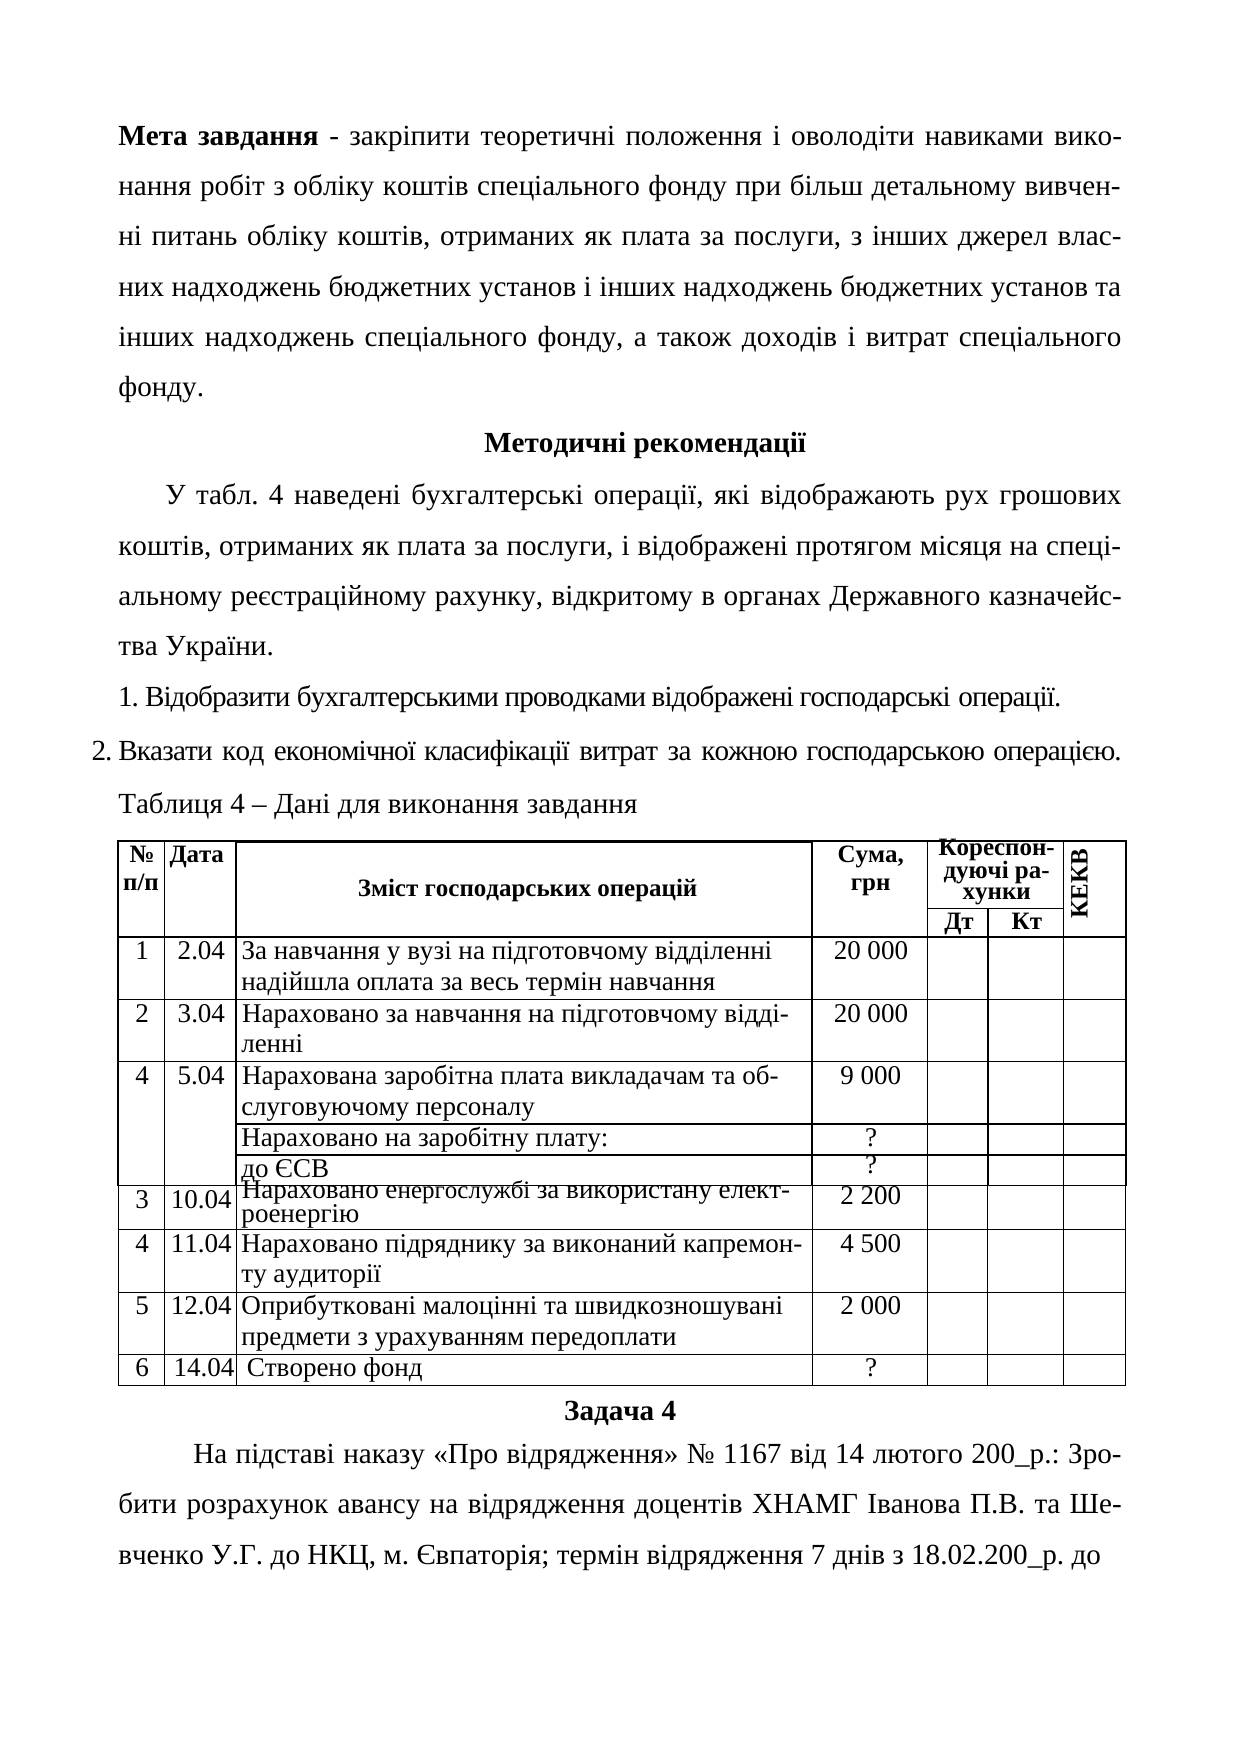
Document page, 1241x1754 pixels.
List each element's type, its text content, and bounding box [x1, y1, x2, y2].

table_cell [928, 1293, 987, 1354]
table_cell [1064, 1125, 1125, 1154]
list Вказати код економічної класифікації витрат за кожною господарською операцією. Таблиця 4 – Дані для виконання завдання [91, 733, 1122, 820]
table_cell [989, 1062, 1063, 1123]
table_cell [928, 1355, 987, 1385]
table_cell 20 000 [813, 1000, 927, 1061]
table_cell [928, 1125, 987, 1154]
table_cell [989, 1125, 1063, 1154]
list Відобразити бухгалтерськими проводками відображені господарські операції. [118, 679, 1146, 713]
table_cell [1064, 938, 1125, 998]
table_cell 4 [119, 1062, 164, 1185]
table_cell 20 000 [813, 938, 927, 998]
table_cell [988, 1230, 1063, 1292]
table_cell [989, 938, 1063, 998]
table_cell 5 [119, 1293, 164, 1354]
table_cell [928, 938, 987, 998]
table_cell 3.04 [165, 1000, 235, 1061]
table_cell 2 200 [813, 1186, 927, 1229]
text На підставі наказу «Про відрядження» № 1167 від 14 лютого 200_р.: Зро- бити розрахунок авансу на відрядження доцентів ХНАМГ Іванова П.В. та Ше- вченко У.Г. до НКЦ, м. Євпаторія; термін відрядження 7 днів з 18.02.200_р. до [118, 1436, 1123, 1571]
table_cell 2.04 [165, 938, 235, 998]
table_cell [928, 1000, 987, 1061]
table_cell ? [813, 1156, 927, 1185]
table_header Кореспон- дуючі ра- хунки [928, 842, 1063, 908]
table_cell 14.04 [165, 1355, 236, 1385]
table_cell Нараховано на заробітну плату: [237, 1125, 811, 1154]
table_cell 1 [119, 938, 164, 998]
table_cell [928, 1062, 987, 1123]
table_header Дата [165, 842, 235, 936]
table_cell [928, 1230, 987, 1292]
table_cell 9 000 [813, 1062, 927, 1123]
table_cell Оприбутковані малоцінні та швидкозношувані предмети з урахуванням передоплати [237, 1293, 812, 1354]
table_cell Нараховано енергослужбі за використану елект- роенергію [237, 1186, 812, 1229]
table_cell до ЄСВ [237, 1156, 811, 1185]
table_cell Створено фонд [237, 1355, 812, 1385]
table_cell 11.04 [165, 1230, 236, 1292]
table_cell 2 [119, 1000, 164, 1061]
table_cell Нарахована заробітна плата викладачам та об- слуговуючому персоналу [237, 1062, 811, 1123]
table_cell [928, 1186, 987, 1229]
table_cell ? [813, 1125, 927, 1154]
text Мета завдання - закріпити теоретичні положення і оволодіти навиками вико- нання робіт з обліку коштів спеціального фонду при більш детальному вивчен- ні питань обліку коштів, отриманих як плата за послуги, з інших джерел влас- них надходжень бюджетних установ і інших надходжень бюджетних установ та інших надходжень спеціального фонду, а також доходів і витрат спеціального фонду. [118, 118, 1123, 403]
table_cell [988, 1355, 1063, 1385]
table_cell [1064, 1355, 1125, 1385]
table_cell [989, 1000, 1063, 1061]
table_cell 4 500 [813, 1230, 927, 1292]
table_cell [1064, 1000, 1125, 1061]
text Методичні рекомендації [484, 426, 1146, 459]
table_cell Дт [928, 909, 987, 936]
table_header № п/п [119, 842, 164, 936]
text У табл. 4 наведені бухгалтерські операції, які відображають рух грошових коштів, отриманих як плата за послуги, і відображені протягом місяця на спеці- альному реєстраційному рахунку, відкритому в органах Державного казначейс- тва України. [118, 477, 1123, 662]
table_cell 12.04 [165, 1293, 236, 1354]
table_cell [1064, 1230, 1125, 1292]
table_cell За навчання у вузі на підготовчому відділенні надійшла оплата за весь термін навчання [237, 938, 811, 998]
table_cell [1064, 1293, 1125, 1354]
table_cell Нараховано підряднику за виконаний капремон- ту аудиторії [237, 1230, 812, 1292]
table_header Сума, грн [813, 842, 927, 936]
table_cell 6 [119, 1355, 164, 1385]
table_cell [988, 1293, 1063, 1354]
table_cell [1064, 1062, 1125, 1123]
table_cell Кт [989, 909, 1063, 936]
text Задача 4 [564, 1393, 1146, 1426]
table_cell [928, 1156, 987, 1185]
table_cell [1064, 1186, 1125, 1229]
table_cell 10.04 [165, 1186, 236, 1229]
table_cell 2 000 [813, 1293, 927, 1354]
table_cell Нараховано за навчання на підготовчому відді- ленні [237, 1000, 811, 1061]
table_cell [988, 1186, 1063, 1229]
table_cell 5.04 [165, 1062, 235, 1185]
table_cell ? [813, 1355, 927, 1385]
table_cell 4 [119, 1230, 164, 1292]
table_cell 3 [119, 1186, 164, 1229]
table_header Зміст господарських операцій [237, 843, 811, 936]
table_cell [1064, 1156, 1125, 1185]
table_cell [989, 1156, 1063, 1185]
table_header КЕКВ [1064, 842, 1125, 936]
